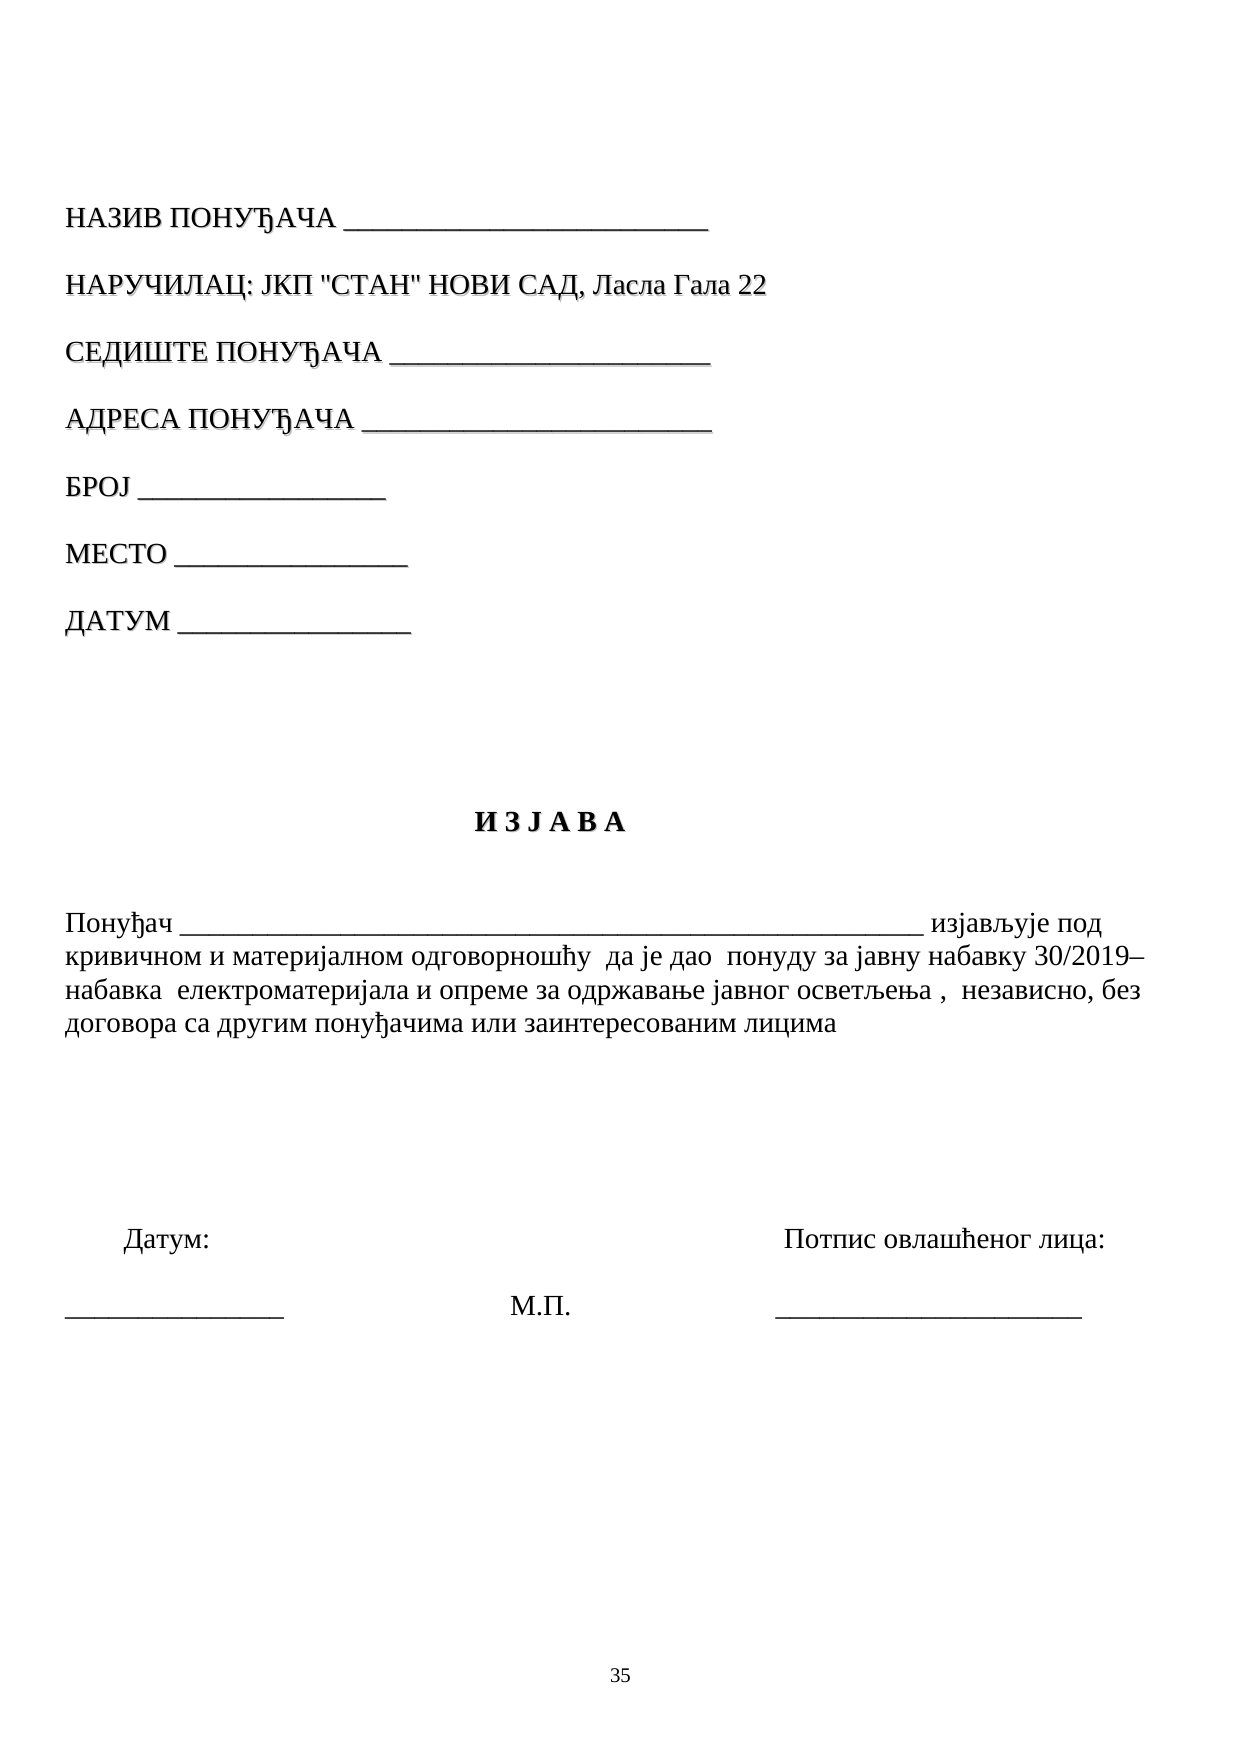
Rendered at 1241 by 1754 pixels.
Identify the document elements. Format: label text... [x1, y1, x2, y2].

text НАРУЧИЛАЦ: ЈКП ''СТАН'' НОВИ САД, Ласла Гала 22 [65, 267, 1175, 301]
text АДРЕСА ПОНУЂАЧА ________________________ [65, 402, 1175, 435]
text И З Ј А В А [65, 804, 1175, 838]
text БРОЈ _________________ [65, 469, 1175, 502]
text Датум: Потпис овлашћеног лица: [65, 1221, 1175, 1255]
text НАЗИВ ПОНУЂАЧА _________________________ [65, 200, 1175, 234]
text Понуђач ___________________________________________________ изјављује под кривичном и материјалном одговорношћу да je дао понуду за јавну набавку 30/2019– набавка електроматеријала и опреме за одржавање јавног осветљења , независно, без договора са другим понуђачима или заинтересованим лицима [65, 905, 1175, 1039]
text _______________ М.П. _____________________ [65, 1288, 1175, 1322]
text СЕДИШТЕ ПОНУЂАЧА ______________________ [65, 334, 1175, 368]
text ДАТУМ ________________ [65, 603, 1175, 636]
text МЕСТО ________________ [65, 536, 1175, 569]
